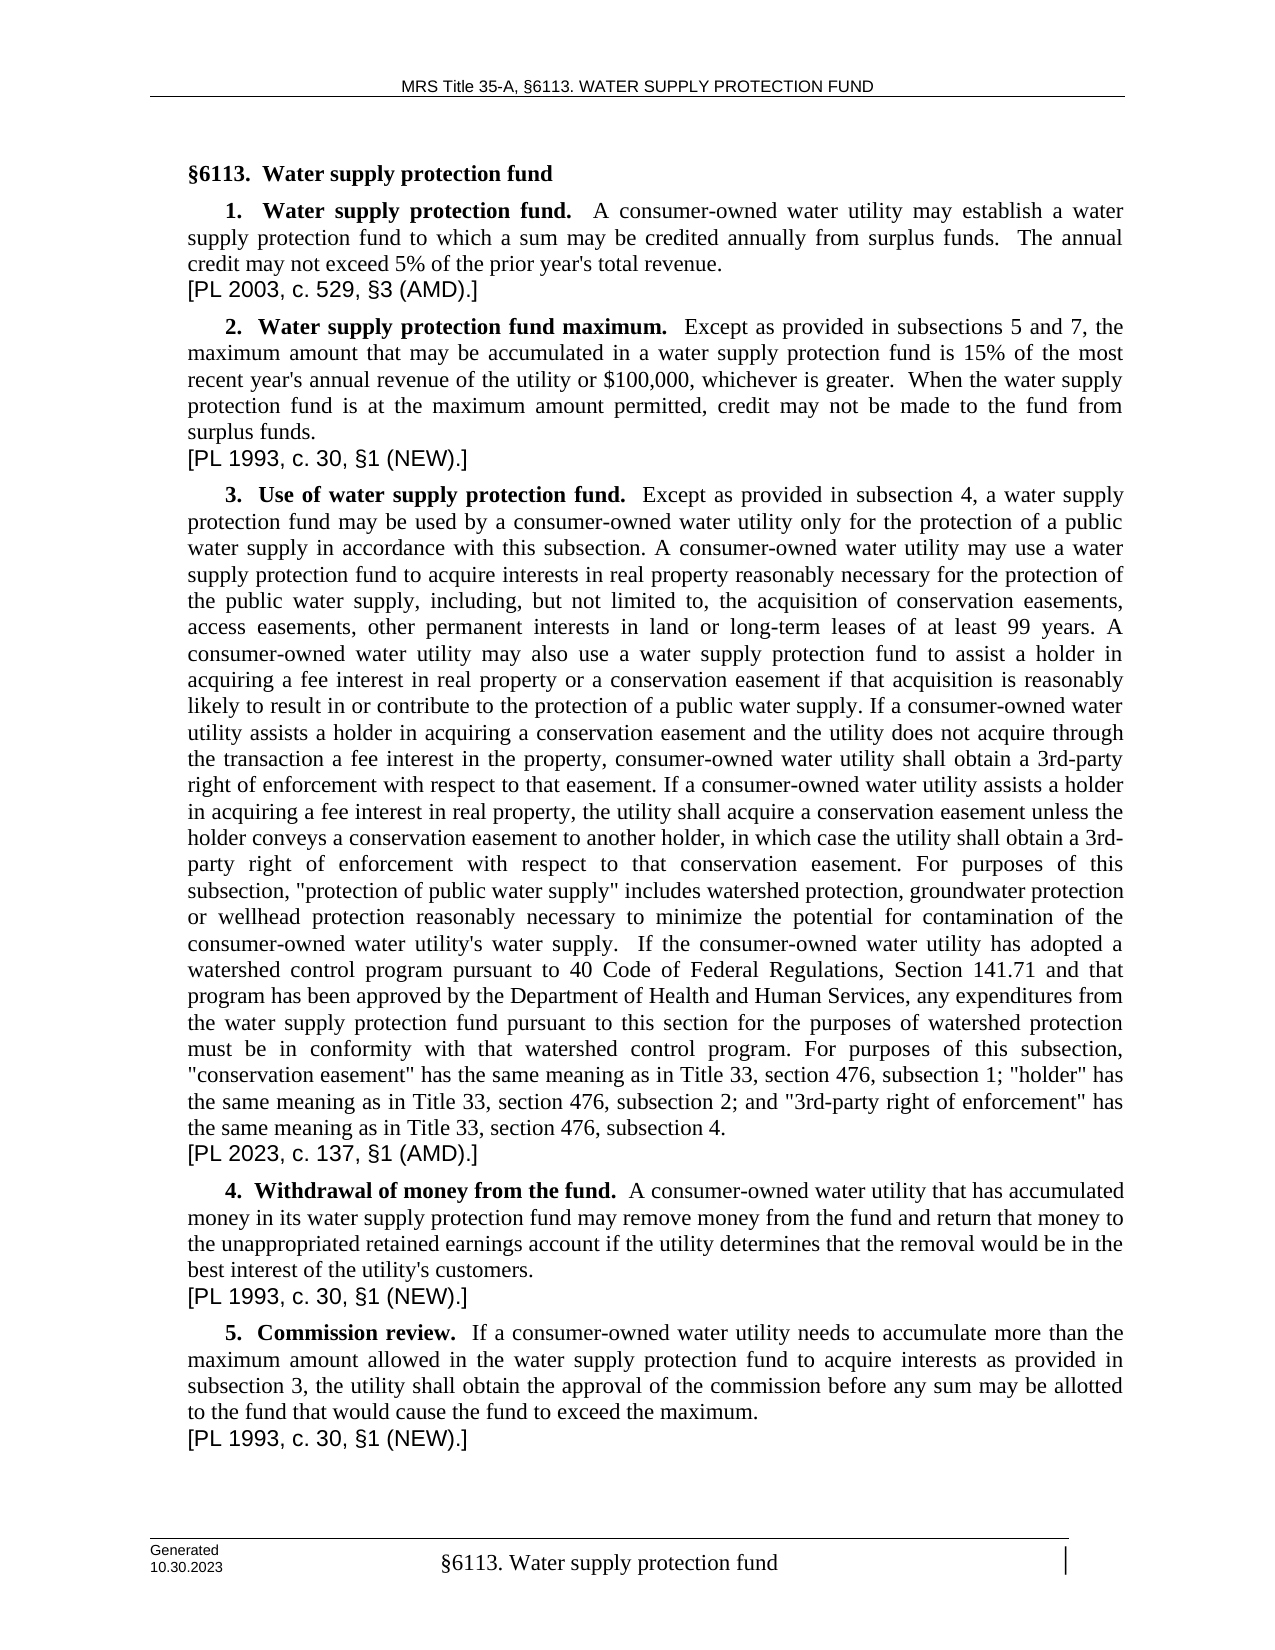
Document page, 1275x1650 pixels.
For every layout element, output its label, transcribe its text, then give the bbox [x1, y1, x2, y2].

text §6113. Water supply protection fund [187, 160, 1125, 187]
text 1. Water supply protection fund. A consumer-owned water utility may establish a water supply protection fund to which a sum may be credited annually from surplus funds. The annual credit may not exceed 5% of the prior year's total revenue. [187, 197, 1125, 276]
text [PL 1993, c. 30, §1 (NEW).] [187, 445, 1125, 471]
text 5. Commission review. If a consumer-owned water utility needs to accumulate more than the maximum amount allowed in the water supply protection fund to acquire interests as provided in subsection 3, the utility shall obtain the approval of the commission before any sum may be allotted to the fund that would cause the fund to exceed the maximum. [187, 1319, 1125, 1425]
text [PL 1993, c. 30, §1 (NEW).] [187, 1425, 1125, 1451]
text [PL 2003, c. 529, §3 (AMD).] [187, 276, 1125, 303]
text 2. Water supply protection fund maximum. Except as provided in subsections 5 and 7, the maximum amount that may be accumulated in a water supply protection fund is 15% of the most recent year's annual revenue of the utility or $100,000, whichever is greater. When the water supply protection fund is at the maximum amount permitted, credit may not be made to the fund from surplus funds. [187, 313, 1125, 445]
text 4. Withdrawal of money from the fund. A consumer-owned water utility that has accumulated money in its water supply protection fund may remove money from the fund and return that money to the unappropriated retained earnings account if the utility determines that the removal would be in the best interest of the utility's customers. [187, 1177, 1125, 1283]
text 3. Use of water supply protection fund. Except as provided in subsection 4, a water supply protection fund may be used by a consumer-owned water utility only for the protection of a public water supply in accordance with this subsection. A consumer-owned water utility may use a water supply protection fund to acquire interests in real property reasonably necessary for the protection of the public water supply, including, but not limited to, the acquisition of conservation easements, access easements, other permanent interests in land or long-term leases of at least 99 years. A consumer-owned water utility may also use a water supply protection fund to assist a holder in acquiring a fee interest in real property or a conservation easement if that acquisition is reasonably likely to result in or contribute to the protection of a public water supply. If a consumer-owned water utility assists a holder in acquiring a conservation easement and the utility does not acquire through the transaction a fee interest in the property, consumer-owned water utility shall obtain a 3rd-party right of enforcement with respect to that easement. If a consumer-owned water utility assists a holder in acquiring a fee interest in real property, the utility shall acquire a conservation easement unless the holder conveys a conservation easement to another holder, in which case the utility shall obtain a 3rd-party right of enforcement with respect to that conservation easement. For purposes of this subsection, "protection of public water supply" includes watershed protection, groundwater protection or wellhead protection reasonably necessary to minimize the potential for contamination of the consumer-owned water utility's water supply. If the consumer-owned water utility has adopted a watershed control program pursuant to 40 Code of Federal Regulations, Section 141.71 and that program has been approved by the Department of Health and Human Services, any expenditures from the water supply protection fund pursuant to this section for the purposes of watershed protection must be in conformity with that watershed control program. For purposes of this subsection, "conservation easement" has the same meaning as in Title 33, section 476, subsection 1; "holder" has the same meaning as in Title 33, section 476, subsection 2; and "3rd-party right of enforcement" has the same meaning as in Title 33, section 476, subsection 4. [187, 482, 1125, 1140]
text [PL 1993, c. 30, §1 (NEW).] [187, 1283, 1125, 1309]
text [PL 2023, c. 137, §1 (AMD).] [187, 1140, 1125, 1167]
